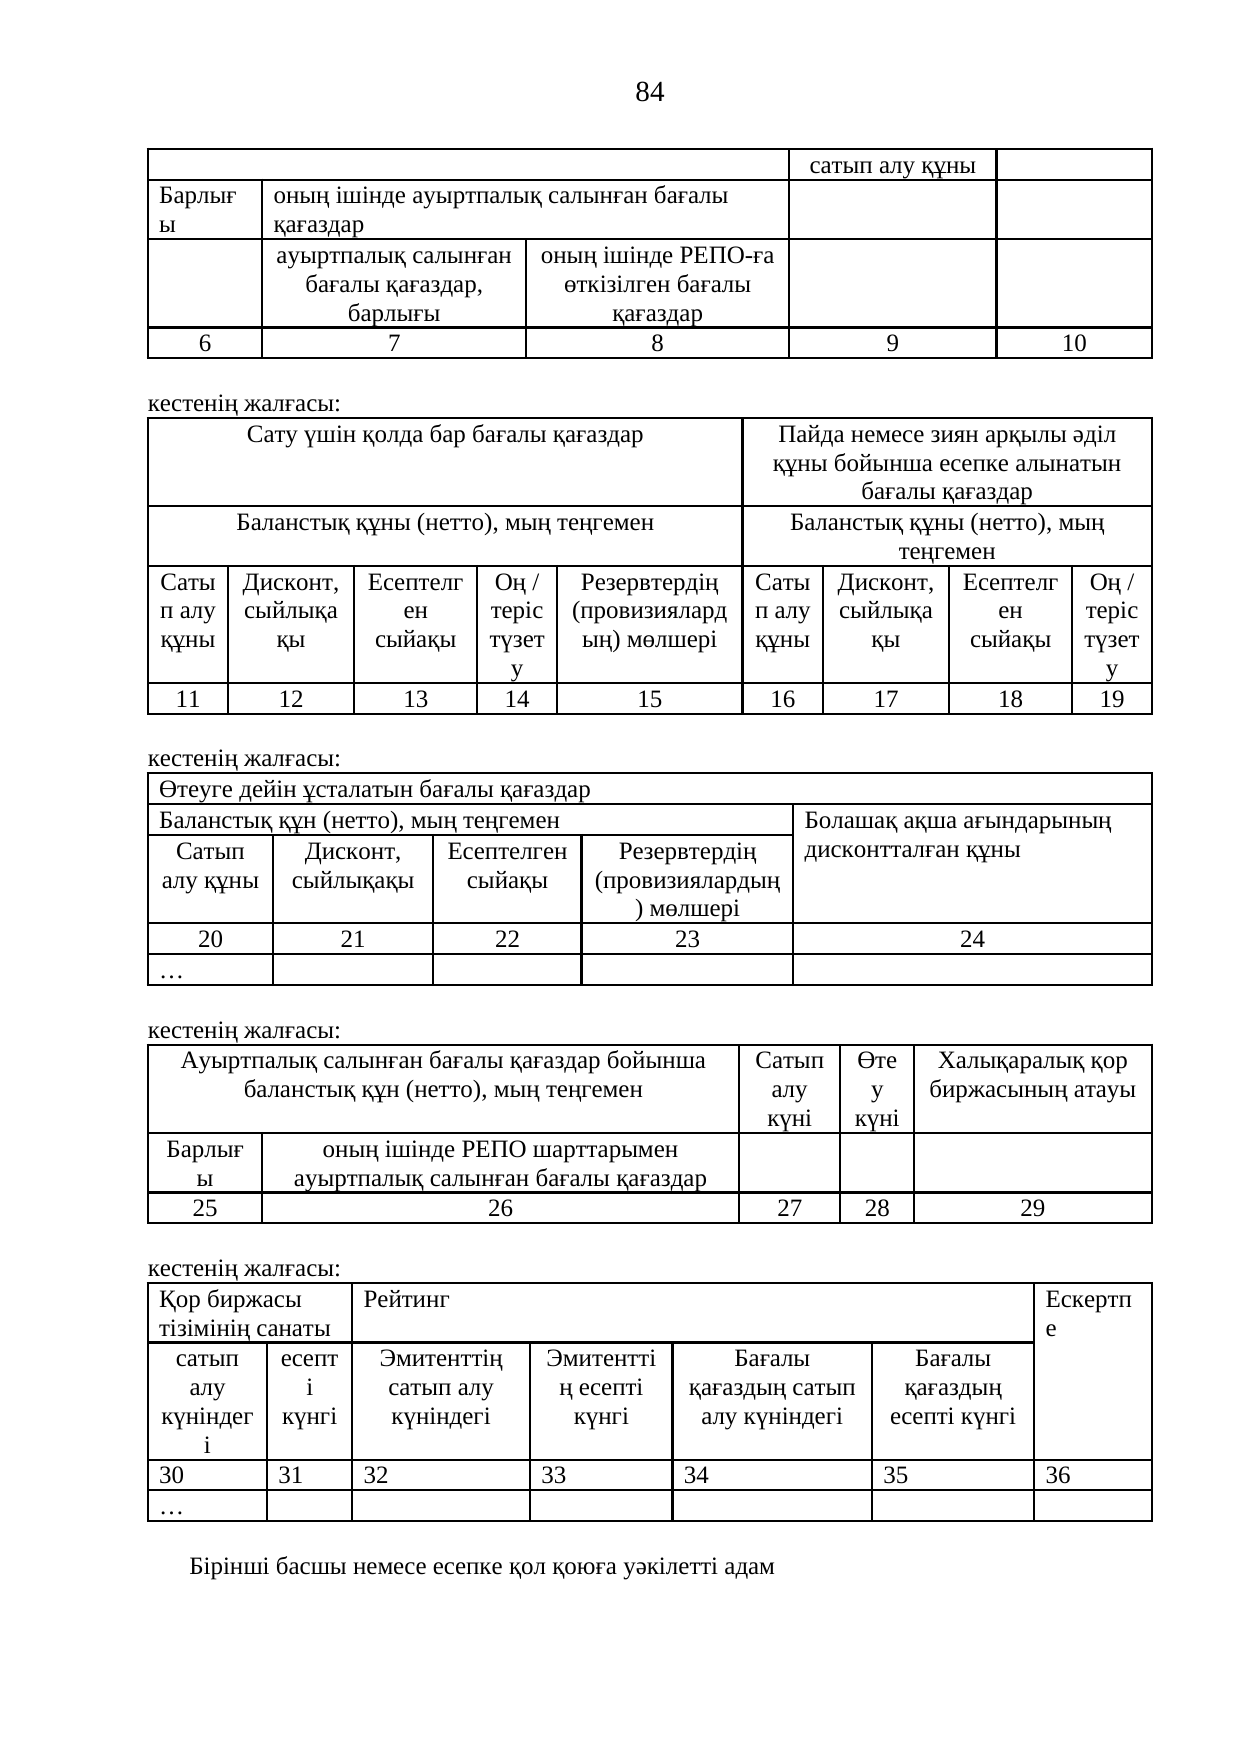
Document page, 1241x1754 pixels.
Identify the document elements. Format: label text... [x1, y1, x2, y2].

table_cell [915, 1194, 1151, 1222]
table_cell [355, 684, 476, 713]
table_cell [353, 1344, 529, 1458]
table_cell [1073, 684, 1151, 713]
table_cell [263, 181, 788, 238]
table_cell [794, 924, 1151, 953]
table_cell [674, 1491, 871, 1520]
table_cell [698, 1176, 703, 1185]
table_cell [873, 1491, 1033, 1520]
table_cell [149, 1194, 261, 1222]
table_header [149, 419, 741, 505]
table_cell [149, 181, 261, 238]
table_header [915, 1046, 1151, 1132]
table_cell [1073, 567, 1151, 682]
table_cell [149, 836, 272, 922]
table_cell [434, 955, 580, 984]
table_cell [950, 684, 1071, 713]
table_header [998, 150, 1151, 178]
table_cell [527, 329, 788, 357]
text кестенің жалғасы: [148, 1015, 1152, 1043]
text кестенің жалғасы: [148, 388, 1152, 417]
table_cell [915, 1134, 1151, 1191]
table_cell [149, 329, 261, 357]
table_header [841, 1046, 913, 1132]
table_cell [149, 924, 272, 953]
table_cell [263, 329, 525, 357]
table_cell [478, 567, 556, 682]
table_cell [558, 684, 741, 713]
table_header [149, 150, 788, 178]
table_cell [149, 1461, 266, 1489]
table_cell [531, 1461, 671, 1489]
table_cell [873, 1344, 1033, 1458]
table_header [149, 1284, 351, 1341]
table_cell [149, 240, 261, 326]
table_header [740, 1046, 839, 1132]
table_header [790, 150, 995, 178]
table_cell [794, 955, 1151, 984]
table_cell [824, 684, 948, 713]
text кестенің жалғасы: [148, 743, 1152, 772]
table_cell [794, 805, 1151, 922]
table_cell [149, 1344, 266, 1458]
text Бірінші басшы немесе есепке қол қоюға уәкілетті адам [148, 1551, 1152, 1580]
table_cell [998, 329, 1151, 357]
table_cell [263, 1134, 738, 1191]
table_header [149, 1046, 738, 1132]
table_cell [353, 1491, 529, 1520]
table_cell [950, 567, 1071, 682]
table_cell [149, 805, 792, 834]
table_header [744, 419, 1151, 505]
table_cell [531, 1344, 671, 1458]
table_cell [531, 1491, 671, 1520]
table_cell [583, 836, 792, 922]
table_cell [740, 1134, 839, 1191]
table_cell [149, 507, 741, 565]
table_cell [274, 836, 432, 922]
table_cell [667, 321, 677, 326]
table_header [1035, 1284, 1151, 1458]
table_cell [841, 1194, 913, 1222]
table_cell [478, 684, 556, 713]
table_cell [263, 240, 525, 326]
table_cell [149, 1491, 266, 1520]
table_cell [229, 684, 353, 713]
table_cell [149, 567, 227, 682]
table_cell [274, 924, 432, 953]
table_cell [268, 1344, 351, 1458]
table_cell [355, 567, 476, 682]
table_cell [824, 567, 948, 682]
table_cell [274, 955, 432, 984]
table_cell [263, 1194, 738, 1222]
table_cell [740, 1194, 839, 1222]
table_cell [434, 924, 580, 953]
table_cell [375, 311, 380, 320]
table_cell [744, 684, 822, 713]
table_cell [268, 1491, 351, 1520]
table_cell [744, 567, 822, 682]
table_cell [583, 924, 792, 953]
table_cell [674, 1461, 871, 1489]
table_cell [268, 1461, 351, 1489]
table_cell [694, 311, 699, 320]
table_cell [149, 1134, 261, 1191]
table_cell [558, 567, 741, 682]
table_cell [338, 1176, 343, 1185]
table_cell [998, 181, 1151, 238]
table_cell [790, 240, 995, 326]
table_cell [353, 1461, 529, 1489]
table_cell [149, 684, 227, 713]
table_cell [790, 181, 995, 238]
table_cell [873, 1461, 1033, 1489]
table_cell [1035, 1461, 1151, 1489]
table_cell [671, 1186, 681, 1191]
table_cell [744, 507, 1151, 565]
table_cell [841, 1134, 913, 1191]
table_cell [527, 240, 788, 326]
text кестенің жалғасы: [148, 1253, 1152, 1282]
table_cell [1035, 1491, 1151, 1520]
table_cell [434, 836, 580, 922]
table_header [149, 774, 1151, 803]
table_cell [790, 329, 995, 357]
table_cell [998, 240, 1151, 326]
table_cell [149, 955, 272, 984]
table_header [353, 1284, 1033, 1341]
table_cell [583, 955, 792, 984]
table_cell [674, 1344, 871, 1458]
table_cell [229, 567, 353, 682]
